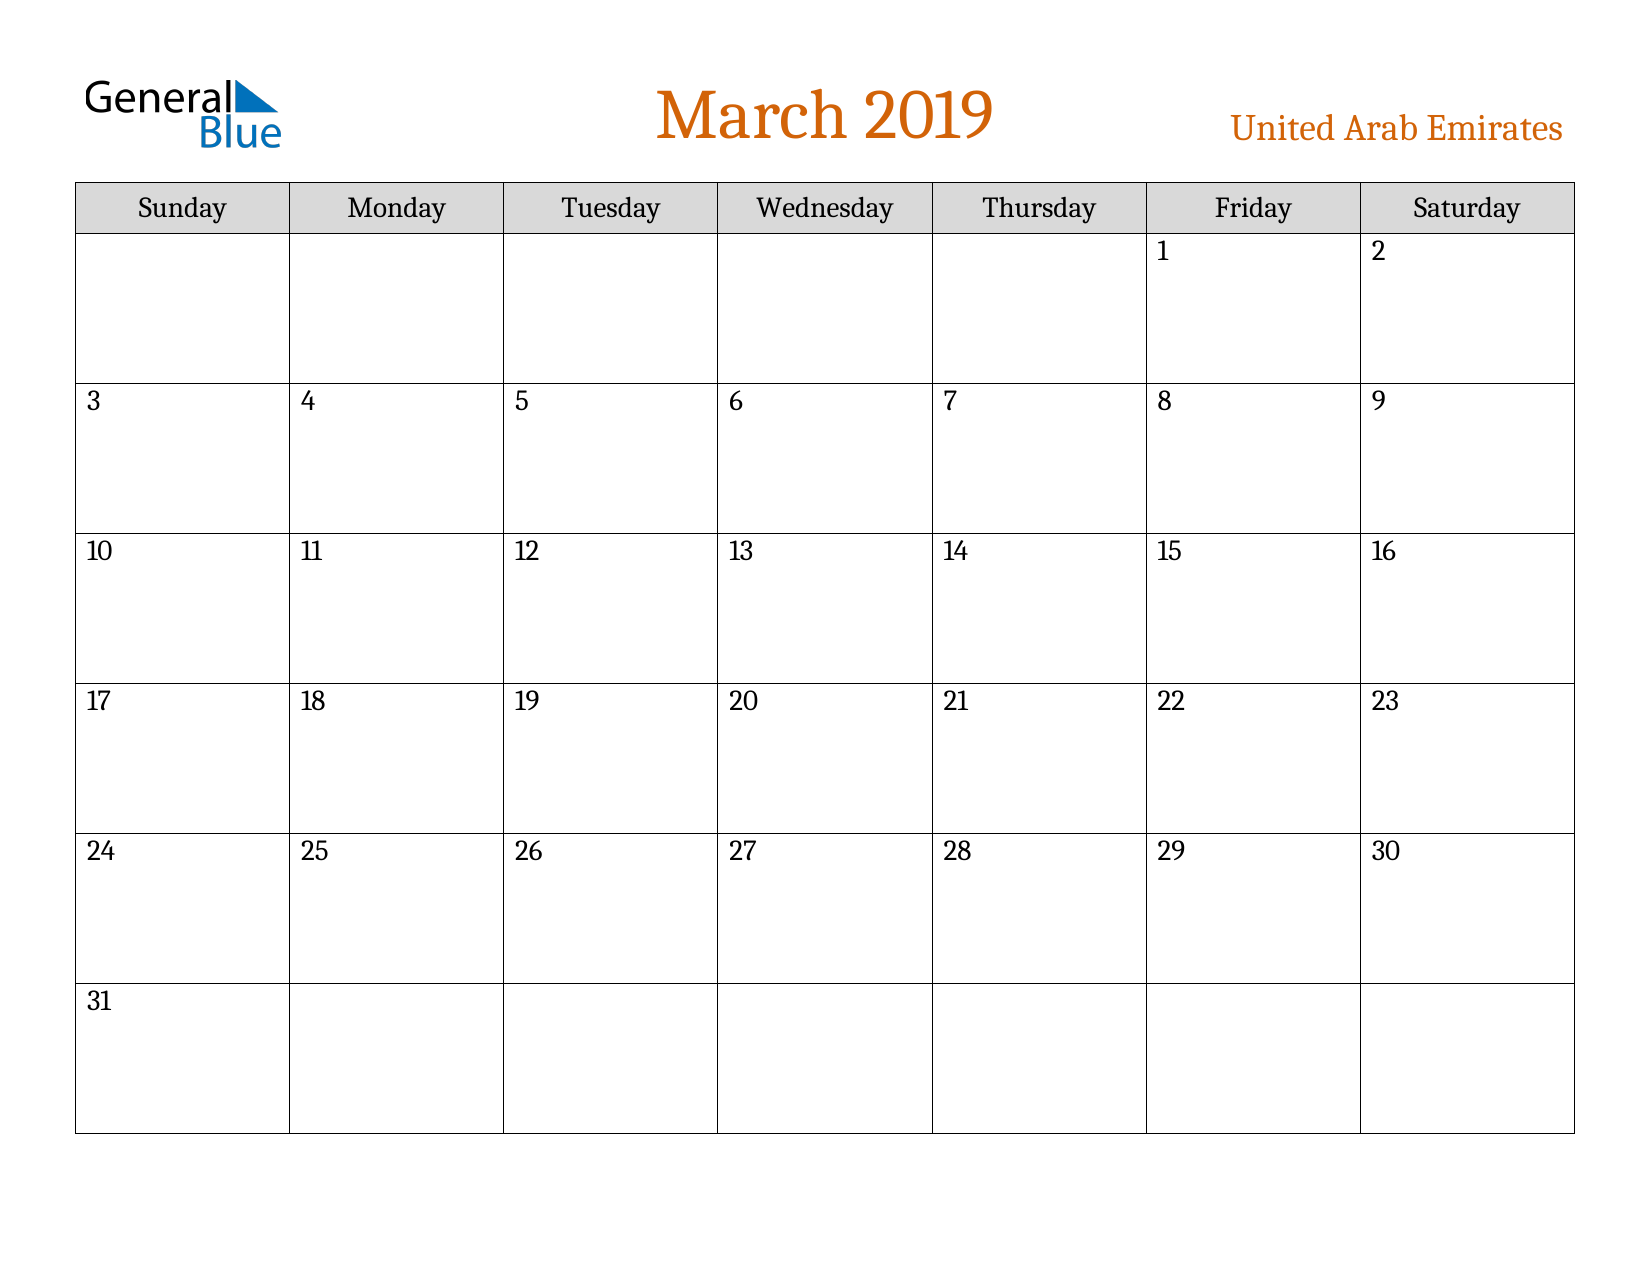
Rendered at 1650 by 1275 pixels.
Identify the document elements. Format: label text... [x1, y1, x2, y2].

table_header United Arab Emirates [1146, 75, 1574, 182]
picture [86, 80, 281, 148]
table_cell [933, 234, 1146, 270]
table_cell [290, 234, 503, 270]
table_cell 7 [933, 384, 1146, 420]
table_cell Friday [1147, 183, 1360, 233]
table_cell 12 [504, 534, 717, 570]
table_cell [504, 270, 717, 383]
table_cell [718, 870, 932, 983]
table_cell [1147, 420, 1360, 533]
table_cell [1147, 870, 1360, 983]
table_cell [504, 870, 717, 983]
table_cell [718, 234, 932, 270]
table_cell [504, 720, 717, 833]
table_cell [1361, 270, 1574, 383]
table_cell 6 [718, 384, 932, 420]
table_cell Saturday [1361, 183, 1574, 233]
table_cell [76, 570, 289, 683]
table_cell [76, 720, 289, 833]
table_cell [933, 984, 1146, 1020]
table_cell 22 [1147, 684, 1360, 720]
table_cell [290, 570, 503, 683]
table_cell [76, 420, 289, 533]
table_cell [1147, 720, 1360, 833]
table_cell [1147, 270, 1360, 383]
table_cell [76, 1020, 289, 1133]
table_cell [1361, 984, 1574, 1020]
table_cell [1147, 570, 1360, 683]
table_cell [1147, 1020, 1360, 1133]
table_cell 29 [1147, 834, 1360, 870]
table_cell [290, 720, 503, 833]
table_cell 23 [1361, 684, 1574, 720]
table_cell [718, 420, 932, 533]
table_cell 30 [1361, 834, 1574, 870]
table_cell 11 [290, 534, 503, 570]
table_cell [290, 270, 503, 383]
table_cell [1361, 870, 1574, 983]
table_cell [290, 420, 503, 533]
table_cell [933, 420, 1146, 533]
table_cell 4 [290, 384, 503, 420]
table_cell [504, 420, 717, 533]
table_cell [718, 270, 932, 383]
table_cell 26 [504, 834, 717, 870]
table_cell 10 [76, 534, 289, 570]
table_cell 3 [76, 384, 289, 420]
table_cell 16 [1361, 534, 1574, 570]
table_cell [76, 270, 289, 383]
table_cell [718, 570, 932, 683]
table_cell [76, 870, 289, 983]
table_cell Wednesday [718, 183, 932, 233]
table_cell [504, 1020, 717, 1133]
table_cell [1361, 720, 1574, 833]
table_cell 2 [1361, 234, 1574, 270]
table_cell 5 [504, 384, 717, 420]
table_cell 21 [933, 684, 1146, 720]
table_cell 28 [933, 834, 1146, 870]
table_cell 31 [76, 984, 289, 1020]
table_cell 17 [76, 684, 289, 720]
table_cell [933, 870, 1146, 983]
table_cell [1147, 984, 1360, 1020]
table_cell [504, 984, 717, 1020]
table_cell Thursday [933, 183, 1146, 233]
table_cell 15 [1147, 534, 1360, 570]
table_cell 19 [504, 684, 717, 720]
table_cell [718, 984, 932, 1020]
table_cell [718, 1020, 932, 1133]
table_cell [290, 1020, 503, 1133]
table_cell [290, 870, 503, 983]
table_cell [504, 570, 717, 683]
table_cell [933, 270, 1146, 383]
table_cell 24 [76, 834, 289, 870]
table_cell 27 [718, 834, 932, 870]
table_cell 8 [1147, 384, 1360, 420]
table_cell 20 [718, 684, 932, 720]
table_cell [1361, 570, 1574, 683]
table_cell Sunday [76, 183, 289, 233]
table_cell Monday [290, 183, 503, 233]
table_cell [1361, 420, 1574, 533]
table_cell [718, 720, 932, 833]
table_cell [290, 984, 503, 1020]
table_cell [76, 234, 289, 270]
table_cell 9 [1361, 384, 1574, 420]
table_cell [933, 1020, 1146, 1133]
table_cell [1361, 1020, 1574, 1133]
table_header [76, 75, 503, 182]
table_header March 2019 [504, 75, 1146, 182]
table_cell 13 [718, 534, 932, 570]
table_cell 25 [290, 834, 503, 870]
table_cell [933, 720, 1146, 833]
table_cell [933, 570, 1146, 683]
table_cell 1 [1147, 234, 1360, 270]
table_cell 14 [933, 534, 1146, 570]
table_cell [504, 234, 717, 270]
table_cell Tuesday [504, 183, 717, 233]
table_cell 18 [290, 684, 503, 720]
